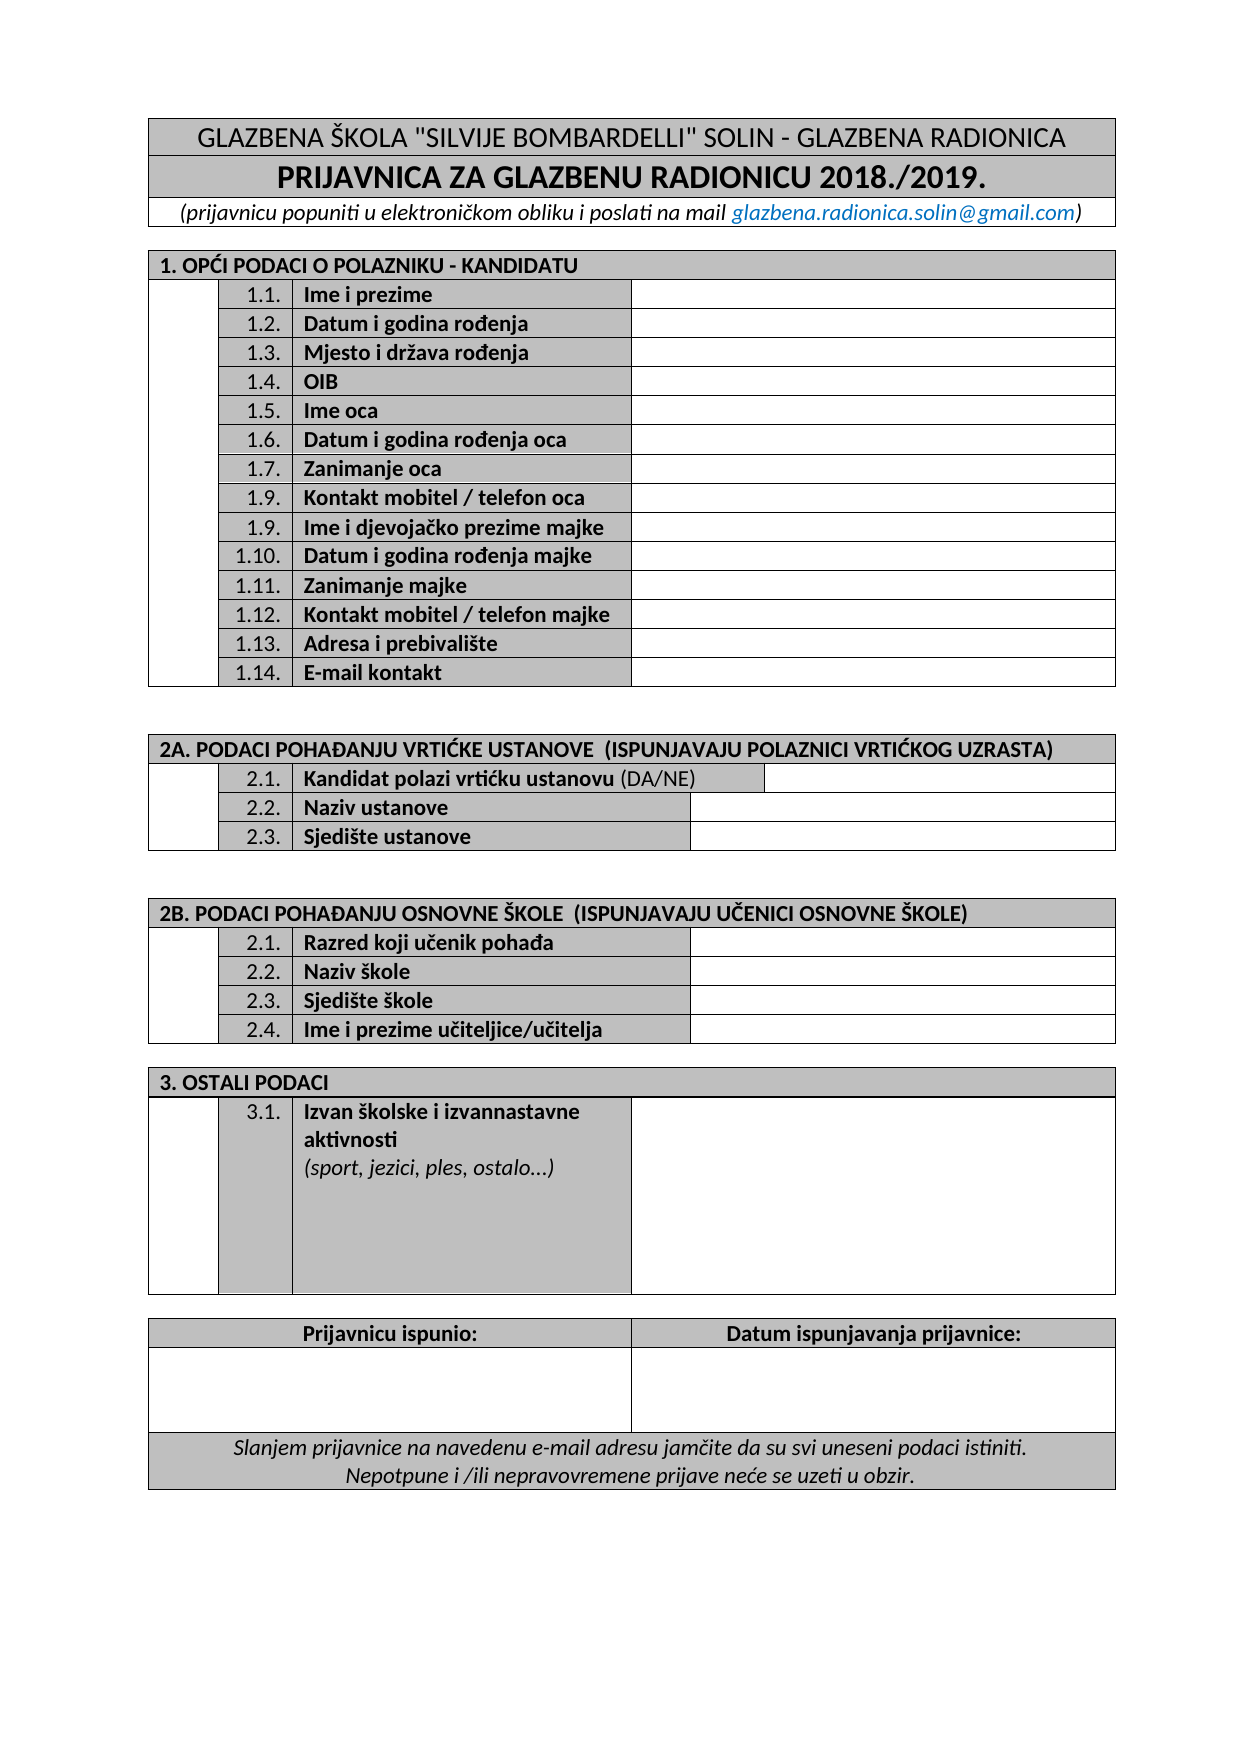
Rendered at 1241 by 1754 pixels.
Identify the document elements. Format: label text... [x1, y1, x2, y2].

table_cell [765, 764, 1115, 792]
table_cell Razred koji učenik pohađa [293, 928, 690, 956]
table_cell OIB [293, 367, 631, 395]
table_cell [691, 986, 1115, 1014]
table_cell Ime i prezime [293, 280, 631, 308]
table_cell Ime i prezime učiteljice/učitelja [293, 1015, 690, 1043]
table_cell 1.11. [219, 571, 292, 599]
table_cell [632, 1098, 1115, 1293]
table_cell Ime i djevojačko prezime majke [293, 513, 631, 541]
table_cell Izvan školske i izvannastavne aktivnosti (sport, jezici, ples, ostalo...) [293, 1098, 631, 1293]
table_cell Zanimanje oca [293, 455, 631, 482]
table_cell Ime oca [293, 396, 631, 424]
table_cell [632, 571, 1115, 599]
table_cell 3.1. [219, 1098, 292, 1293]
table_cell [691, 822, 1115, 850]
table_cell 1.10. [219, 542, 292, 570]
table_cell 2.3. [219, 986, 292, 1014]
table_cell 1.3. [219, 338, 292, 366]
table_cell [632, 1348, 1115, 1432]
table_header 1. OPĆI PODACI O POLAZNIKU - KANDIDATU [149, 251, 1115, 279]
table_cell [632, 484, 1115, 512]
table_cell Sjedište škole [293, 986, 690, 1014]
table_cell [149, 1348, 631, 1432]
table_header 2A. PODACI POHAĐANJU VRTIĆKE USTANOVE (ISPUNJAVAJU POLAZNICI VRTIĆKOG UZRASTA) [149, 735, 1115, 763]
table_cell [632, 425, 1115, 453]
table_cell 2.1. [219, 928, 292, 956]
table_cell 1.13. [219, 629, 292, 657]
table_cell [632, 629, 1115, 657]
table_cell Zanimanje majke [293, 571, 631, 599]
table_cell 1.9. [219, 513, 292, 541]
table_cell [691, 957, 1115, 985]
table_cell [632, 658, 1115, 686]
table_cell 2.3. [219, 822, 292, 850]
table_cell 1.9. [219, 484, 292, 512]
table_cell Naziv ustanove [293, 793, 690, 821]
table_cell [632, 280, 1115, 308]
table_header GLAZBENA ŠKOLA "SILVIJE BOMBARDELLI" SOLIN - GLAZBENA RADIONICA [149, 119, 1115, 155]
table_header 2B. PODACI POHAĐANJU OSNOVNE ŠKOLE (ISPUNJAVAJU UČENICI OSNOVNE ŠKOLE) [149, 899, 1115, 927]
table_cell Datum i godina rođenja majke [293, 542, 631, 570]
table_cell 2.2. [219, 793, 292, 821]
table_header 3. OSTALI PODACI [149, 1068, 1115, 1096]
table_cell [632, 396, 1115, 424]
table_cell Sjedište ustanove [293, 822, 690, 850]
table_cell Mjesto i država rođenja [293, 338, 631, 366]
table_cell 1.14. [219, 658, 292, 686]
table_cell [691, 1015, 1115, 1043]
table_cell [149, 280, 218, 686]
table_cell 1.2. [219, 309, 292, 337]
table_cell [691, 928, 1115, 956]
table_cell Naziv škole [293, 957, 690, 985]
table_cell [691, 793, 1115, 821]
table_cell [632, 309, 1115, 337]
table_cell Datum i godina rođenja oca [293, 425, 631, 453]
table_cell 1.1. [219, 280, 292, 308]
table_header Prijavnicu ispunio: [149, 1319, 631, 1347]
table_cell Adresa i prebivalište [293, 629, 631, 657]
table_cell 1.5. [219, 396, 292, 424]
table_cell 1.7. [219, 455, 292, 482]
table_cell [632, 542, 1115, 570]
table_cell Kontakt mobitel / telefon oca [293, 484, 631, 512]
table_cell E-mail kontakt [293, 658, 631, 686]
table_cell [149, 764, 218, 850]
table_cell Kandidat polazi vrtićku ustanovu (DA/NE) [293, 764, 764, 792]
table_cell 2.2. [219, 957, 292, 985]
table_cell Datum i godina rođenja [293, 309, 631, 337]
table_cell Slanjem prijavnice na navedenu e-mail adresu jamčite da su svi uneseni podaci istiniti. Nepotpune i /ili nepravovremene prijave neće se uzeti u obzir. [149, 1433, 1115, 1489]
table_cell [632, 600, 1115, 628]
table_cell 2.4. [219, 1015, 292, 1043]
table_cell PRIJAVNICA ZA GLAZBENU RADIONICU 2018./2019. [149, 156, 1115, 197]
table_cell (prijavnicu popuniti u elektroničkom obliku i poslati na mail glazbena.radionica.solin@gmail.com) [149, 198, 1115, 226]
table_cell 2.1. [219, 764, 292, 792]
table_header Datum ispunjavanja prijavnice: [632, 1319, 1115, 1347]
table_cell 1.12. [219, 600, 292, 628]
table_cell [149, 928, 218, 1043]
table_cell [632, 455, 1115, 482]
table_cell [149, 1098, 218, 1293]
table_cell Kontakt mobitel / telefon majke [293, 600, 631, 628]
table_cell 1.4. [219, 367, 292, 395]
table_cell 1.6. [219, 425, 292, 453]
table_cell [632, 338, 1115, 366]
table_cell [632, 367, 1115, 395]
table_cell [632, 513, 1115, 541]
